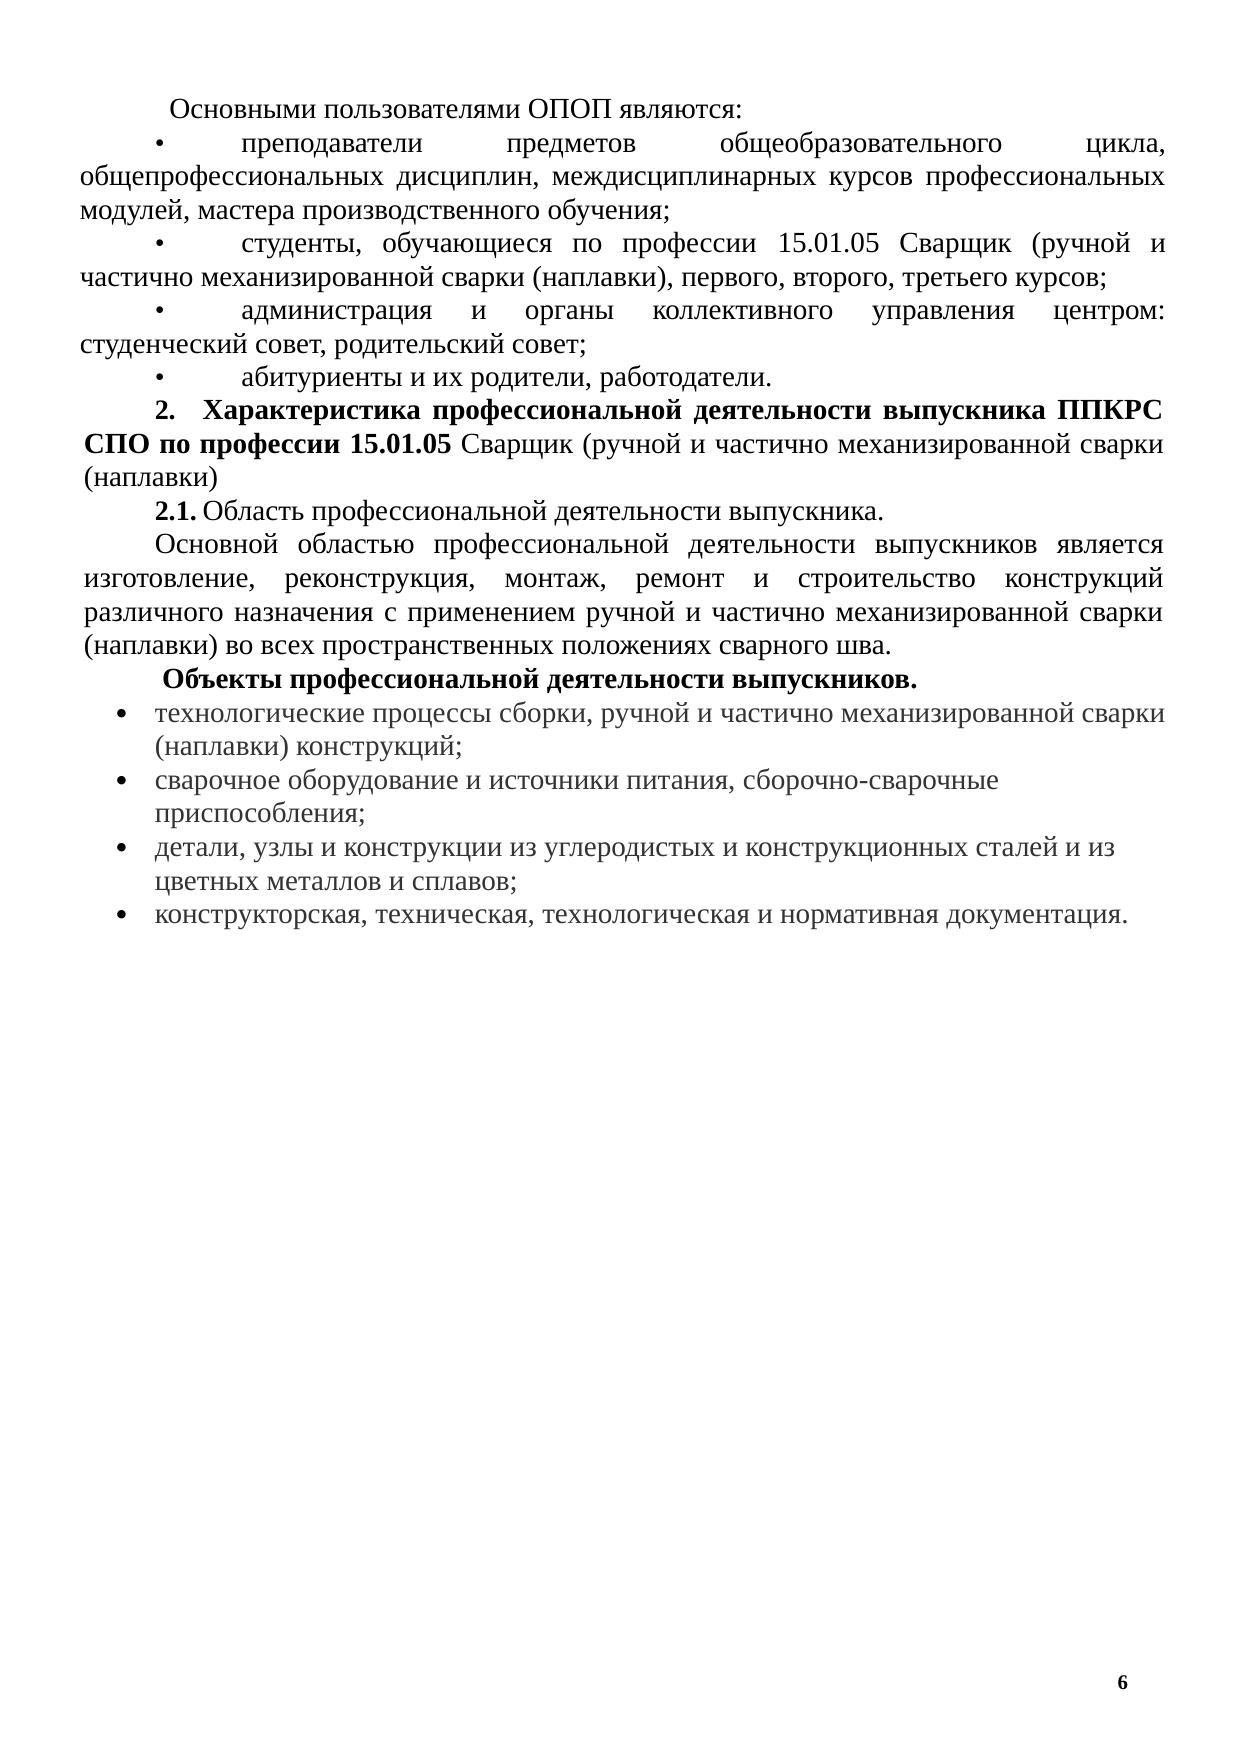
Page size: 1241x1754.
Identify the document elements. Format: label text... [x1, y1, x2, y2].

list абитуриенты и их родители, работодатели. [79, 359, 1166, 393]
list детали, узлы и конструкции из углеродистых и конструкционных сталей и из цветных металлов и сплавов; [117, 829, 1166, 896]
text Объекты профессиональной деятельности выпускников. [84, 661, 1164, 695]
text Основной областью профессиональной деятельности выпускников является изготовление, реконструкция, монтаж, ремонт и строительство конструкций различного назначения с применением ручной и частично механизированной сварки (наплавки) во всех пространственных положениях сварного шва. [84, 527, 1164, 661]
list технологические процессы сборки, ручной и частично механизированной сварки (наплавки) конструкций; [117, 695, 1166, 762]
list студенты, обучающиеся по профессии 15.01.05 Сварщик (ручной и частично механизированной сварки (наплавки), первого, второго, третьего курсов; [79, 225, 1166, 292]
text Основными пользователями ОПОП являются: [92, 92, 1166, 125]
list конструкторская, техническая, технологическая и нормативная документация. [117, 896, 1166, 930]
list администрация и органы коллективного управления центром: студенческий совет, родительский совет; [79, 292, 1166, 359]
list преподаватели предметов общеобразовательного цикла, общепрофессиональных дисциплин, междисциплинарных курсов профессиональных модулей, мастера производственного обучения; [79, 125, 1166, 225]
list сварочное оборудование и источники питания, сборочно-сварочные приспособления; [117, 762, 1166, 829]
list Область профессиональной деятельности выпускника. [84, 494, 1166, 527]
list Характеристика профессиональной деятельности выпускника ППКРС СПО по профессии 15.01.05 Сварщик (ручной и частично механизированной сварки (наплавки) [84, 393, 1164, 494]
